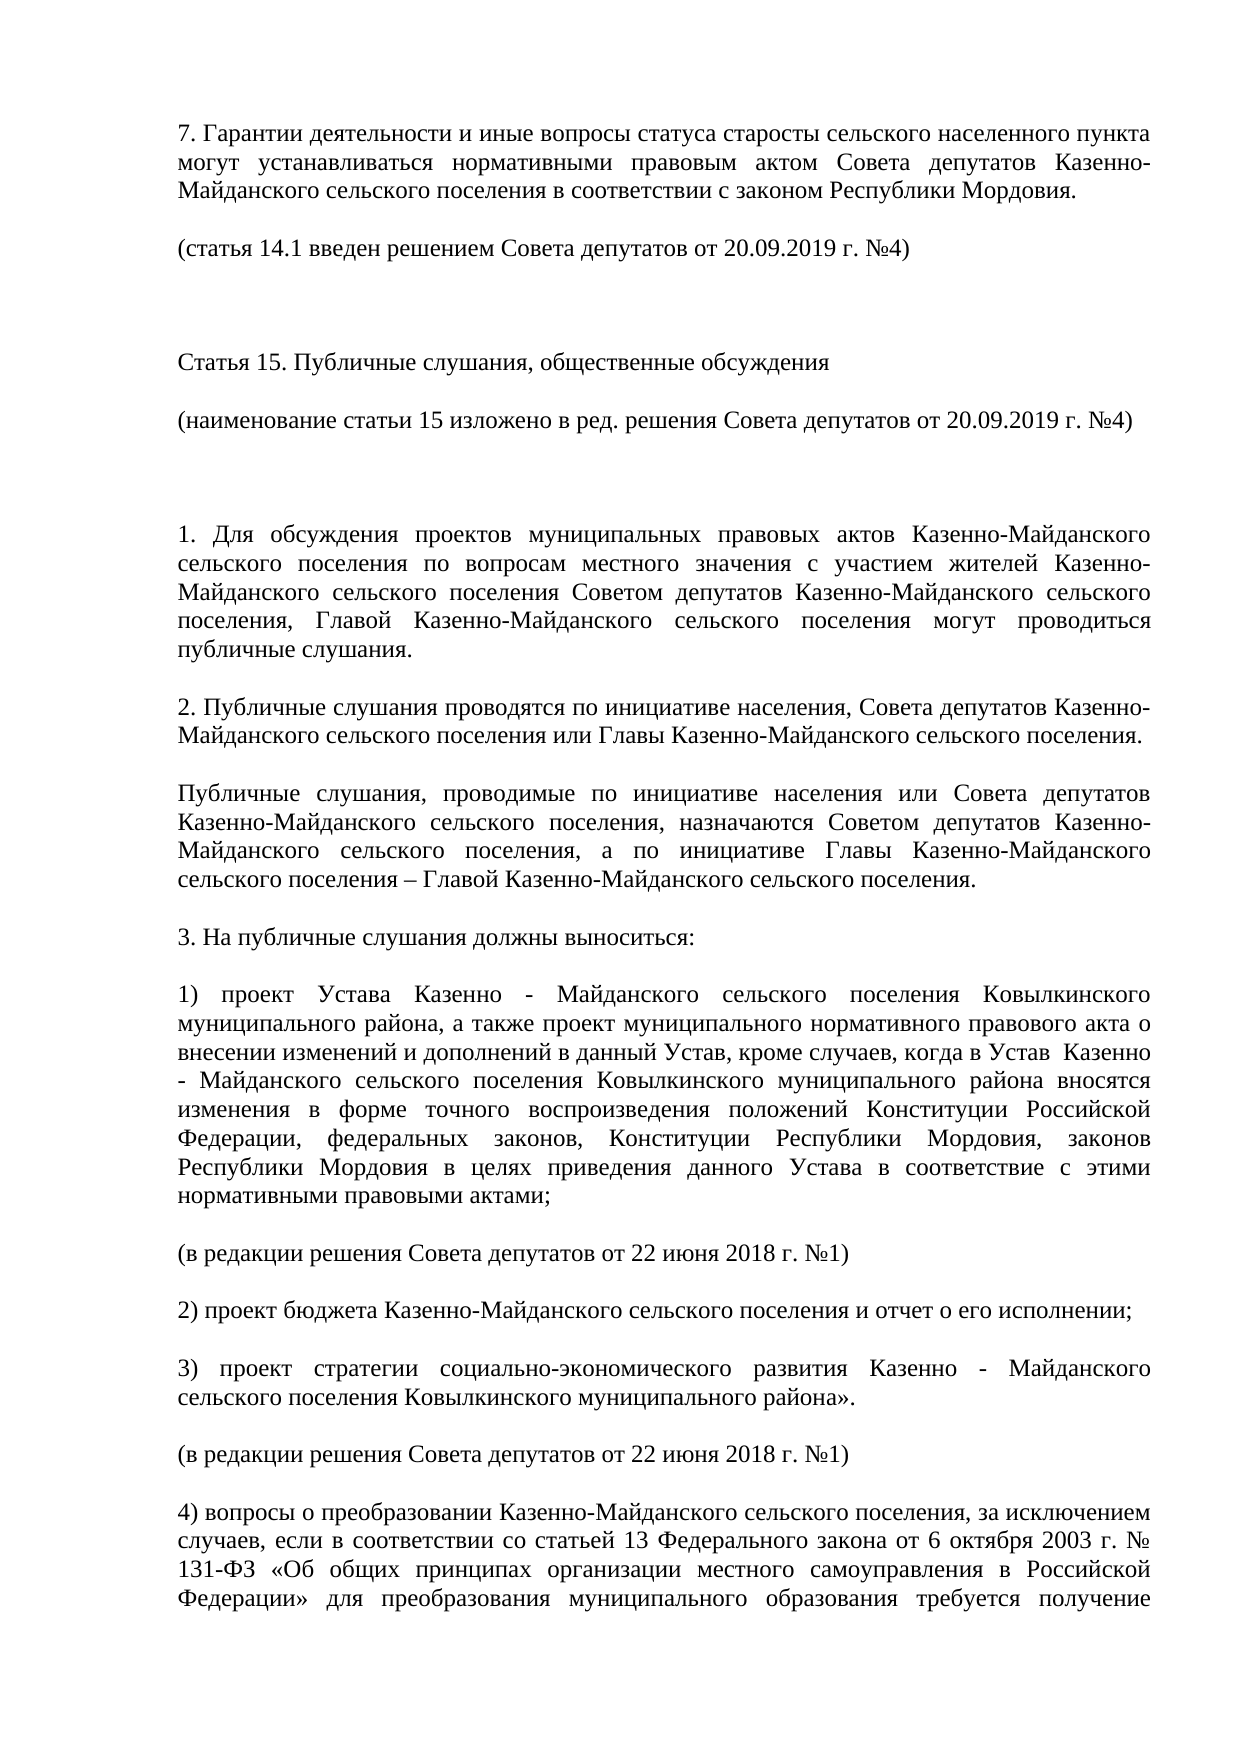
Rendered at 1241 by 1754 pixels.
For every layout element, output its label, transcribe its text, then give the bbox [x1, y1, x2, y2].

text 1. Для обсуждения проектов муниципальных правовых актов Казенно-Майданского сельского поселения по вопросам местного значения с участием жителей Казенно-Майданского сельского поселения Советом депутатов Казенно-Майданского сельского поселения, Главой Казенно-Майданского сельского поселения могут проводиться публичные слушания. [177, 519, 1152, 663]
text 1) проект Устава Казенно - Майданского сельского поселения Ковылкинского муниципального района, а также проект муниципального нормативного правового акта о внесении изменений и дополнений в данный Устав, кроме случаев, когда в Устав Казенно - Майданского сельского поселения Ковылкинского муниципального района вносятся изменения в форме точного воспроизведения положений Конституции Российской Федерации, федеральных законов, Конституции Республики Мордовия, законов Республики Мордовия в целях приведения данного Устава в соответствие с этими нормативными правовыми актами; [177, 979, 1152, 1209]
text 7. Гарантии деятельности и иные вопросы статуса старосты сельского населенного пункта могут устанавливаться нормативными правовым актом Совета депутатов Казенно-Майданского сельского поселения в соответствии с законом Республики Мордовия. [177, 118, 1152, 204]
text (в редакции решения Совета депутатов от 22 июня 2018 г. №1) [177, 1238, 1152, 1267]
text 3. На публичные слушания должны выноситься: [177, 922, 1152, 950]
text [177, 1497, 1152, 1612]
text Публичные слушания, проводимые по инициативе населения или Совета депутатов Казенно-Майданского сельского поселения, назначаются Советом депутатов Казенно-Майданского сельского поселения, а по инициативе Главы Казенно-Майданского сельского поселения – Главой Казенно-Майданского сельского поселения. [177, 778, 1152, 893]
text (наименование статьи 15 изложено в ред. решения Совета депутатов от 20.09.2019 г. №4) [177, 405, 1152, 434]
text Статья 15. Публичные слушания, общественные обсуждения [177, 347, 1152, 376]
text 2. Публичные слушания проводятся по инициативе населения, Совета депутатов Казенно-Майданского сельского поселения или Главы Казенно-Майданского сельского поселения. [177, 692, 1152, 749]
text (в редакции решения Совета депутатов от 22 июня 2018 г. №1) [177, 1439, 1152, 1468]
text 2) проект бюджета Казенно-Майданского сельского поселения и отчет о его исполнении; [177, 1295, 1152, 1324]
text (статья 14.1 введен решением Совета депутатов от 20.09.2019 г. №4) [177, 233, 1152, 262]
text 3) проект стратегии социально-экономического развития Казенно - Майданского сельского поселения Ковылкинского муниципального района». [177, 1353, 1152, 1410]
